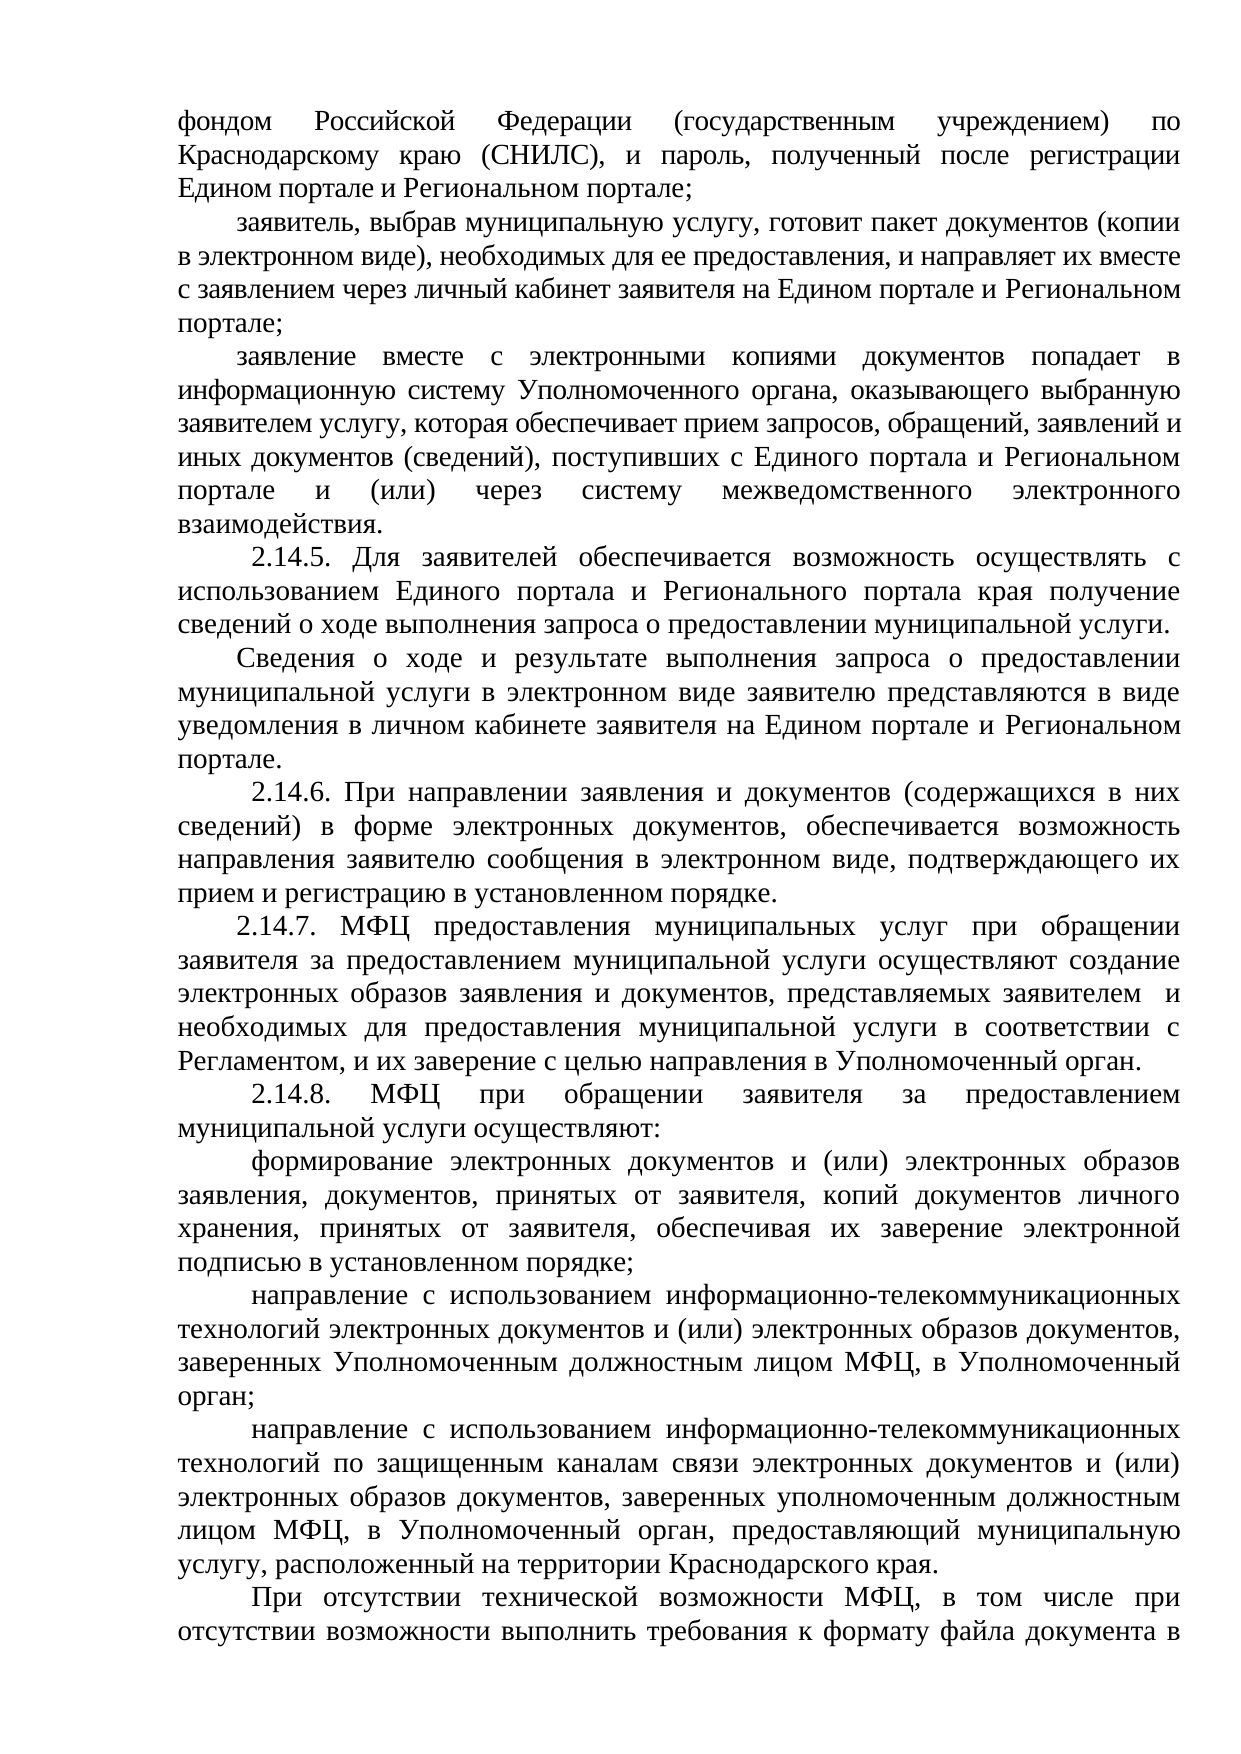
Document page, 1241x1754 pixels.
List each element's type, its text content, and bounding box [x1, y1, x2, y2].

text Сведения о ходе и результате выполнения запроса о предоставлении муниципальной услуги в электронном виде заявителю представляются в виде уведомления в личном кабинете заявителя на Едином портале и Региональном портале. [177, 640, 1181, 774]
text направление с использованием информационно-телекоммуникационных технологий по защищенным каналам связи электронных документов и (или) электронных образов документов, заверенных уполномоченным должностным лицом МФЦ, в Уполномоченный орган, предоставляющий муниципальную услугу, расположенный на территории Краснодарского края. [177, 1412, 1181, 1579]
text 2.14.7. МФЦ предоставления муниципальных услуг при обращении заявителя за предоставлением муниципальной услуги осуществляют создание электронных образов заявления и документов, представляемых заявителем и необходимых для предоставления муниципальной услуги в соответствии с Регламентом, и их заверение с целью направления в Уполномоченный орган. [177, 908, 1181, 1076]
text 2.14.6. При направлении заявления и документов (содержащихся в них сведений) в форме электронных документов, обеспечивается возможность направления заявителю сообщения в электронном виде, подтверждающего их прием и регистрацию в установленном порядке. [177, 774, 1181, 908]
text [177, 1579, 1181, 1646]
text 2.14.8. МФЦ при обращении заявителя за предоставлением муниципальной услуги осуществляют: [177, 1076, 1181, 1143]
text фондом Российской Федерации (государственным учреждением) по Краснодарскому краю (СНИЛС), и пароль, полученный после регистрации Едином портале и Региональном портале; [177, 103, 1181, 204]
text заявление вместе с электронными копиями документов попадает в информационную систему Уполномоченного органа, оказывающего выбранную заявителем услугу, которая обеспечивает прием запросов, обращений, заявлений и иных документов (сведений), поступивших с Единого портала и Региональном портале и (или) через систему межведомственного электронного взаимодействия. [177, 338, 1181, 539]
text формирование электронных документов и (или) электронных образов заявления, документов, принятых от заявителя, копий документов личного хранения, принятых от заявителя, обеспечивая их заверение электронной подписью в установленном порядке; [177, 1143, 1181, 1277]
text направление с использованием информационно-телекоммуникационных технологий электронных документов и (или) электронных образов документов, заверенных Уполномоченным должностным лицом МФЦ, в Уполномоченный орган; [177, 1277, 1181, 1412]
text 2.14.5. Для заявителей обеспечивается возможность осуществлять с использованием Единого портала и Регионального портала края получение сведений о ходе выполнения запроса о предоставлении муниципальной услуги. [177, 539, 1181, 640]
text заявитель, выбрав муниципальную услугу, готовит пакет документов (копии в электронном виде), необходимых для ее предоставления, и направляет их вместе с заявлением через личный кабинет заявителя на Едином портале и Региональном портале; [177, 204, 1181, 338]
